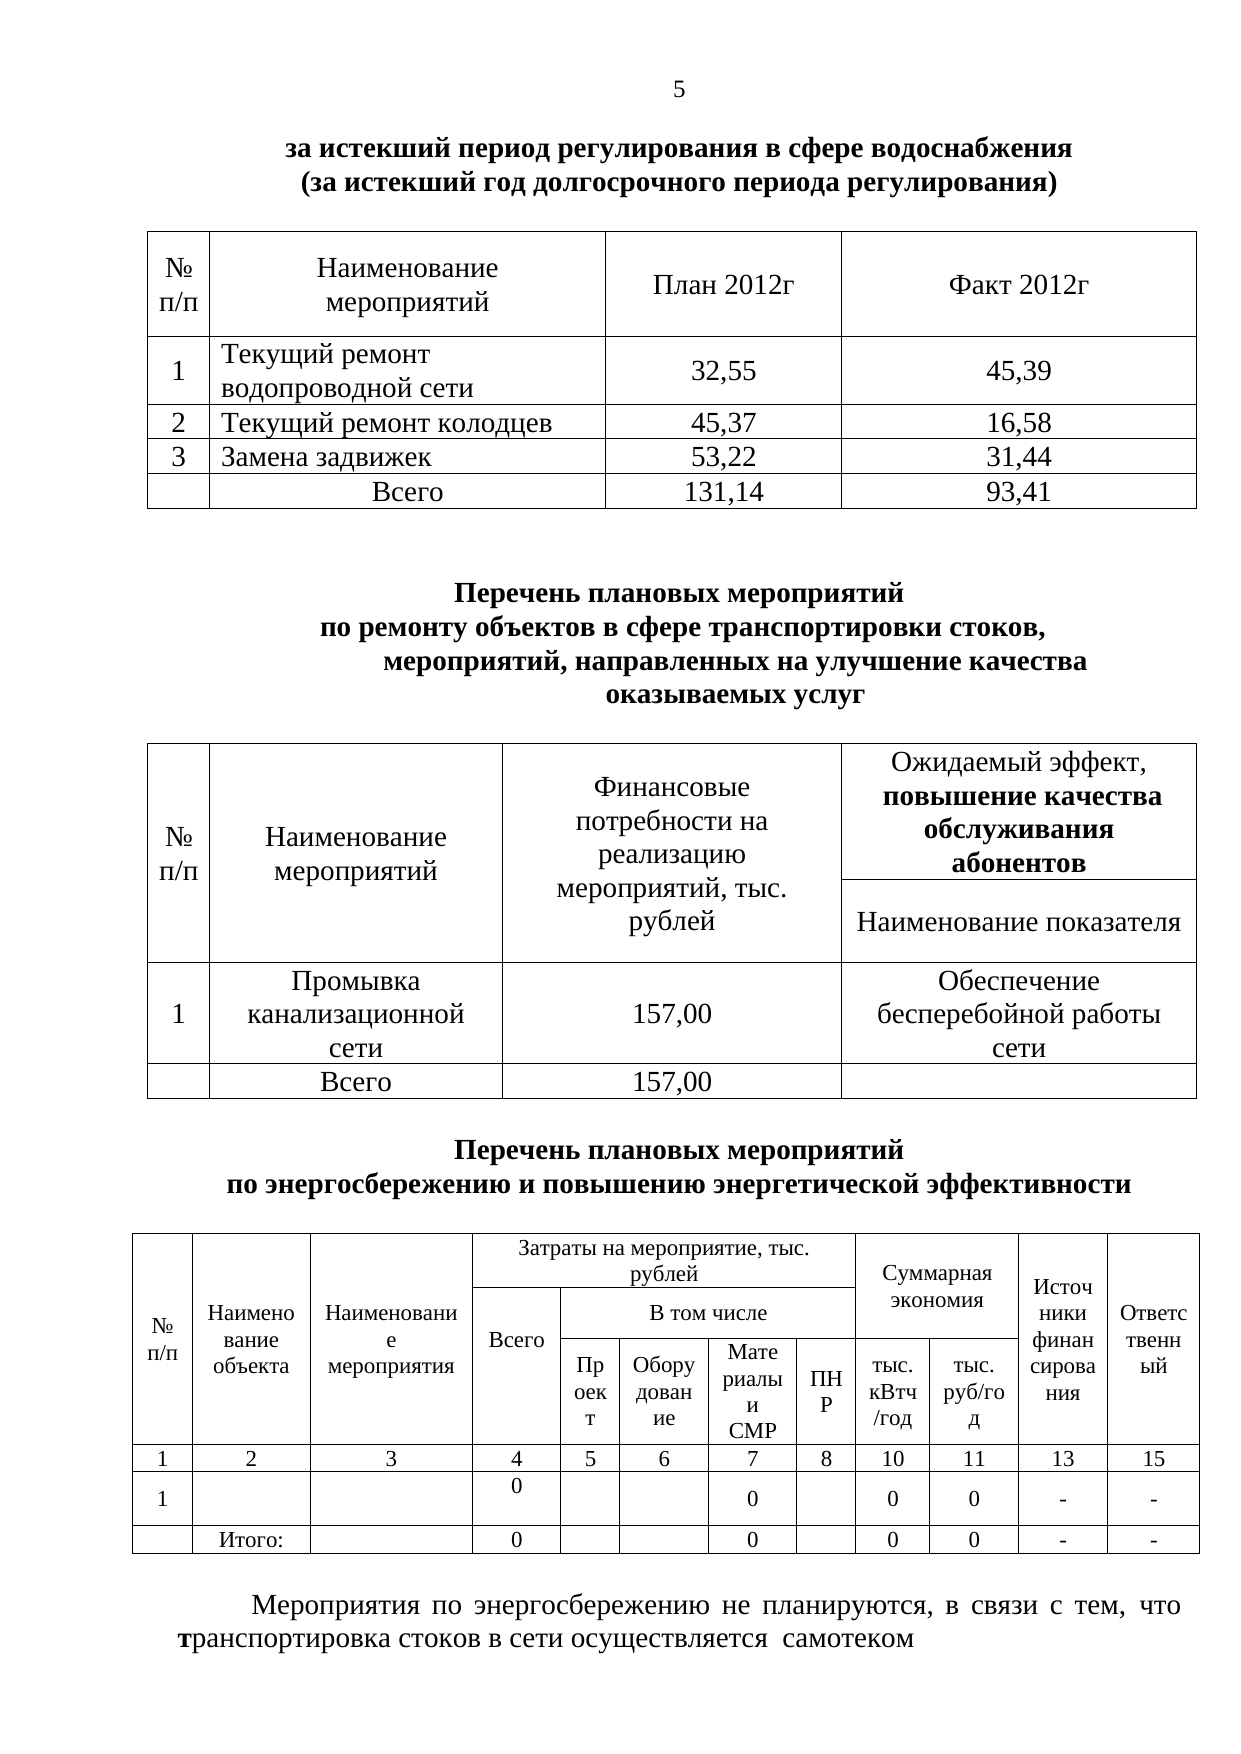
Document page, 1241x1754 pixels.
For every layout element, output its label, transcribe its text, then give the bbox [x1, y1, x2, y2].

table_header Финансовые потребности на реализацию мероприятий, тыс. рублей [503, 744, 841, 962]
text по энергосбережению и повышению энергетической эффективности [177, 1166, 1181, 1199]
table_cell 15 [1108, 1445, 1199, 1471]
table_header Суммарная экономия [856, 1234, 1018, 1337]
table_cell ПНР [797, 1339, 855, 1444]
table_cell 3 [148, 439, 209, 473]
table_cell [561, 1526, 619, 1552]
table_cell 1 [148, 963, 209, 1063]
table_cell 0 [930, 1526, 1018, 1552]
table_header Наименование мероприятия [311, 1234, 472, 1444]
table_cell 0 [709, 1526, 796, 1552]
table_cell 13 [1019, 1445, 1107, 1471]
table_cell 0 [930, 1472, 1018, 1525]
table_cell тыс. руб/год [930, 1339, 1018, 1444]
table_cell 157,00 [503, 963, 841, 1063]
table_cell 7 [709, 1445, 796, 1471]
list мероприятий, направленных на улучшение качества [290, 643, 1181, 676]
table_cell - [1108, 1472, 1199, 1525]
table_cell Обору дование [620, 1339, 708, 1444]
table_cell [561, 1472, 619, 1525]
table_cell [620, 1526, 708, 1552]
table_cell Промывка канализационной сети [210, 963, 502, 1063]
table_cell - [1019, 1526, 1107, 1552]
table_header Ответственный [1108, 1234, 1199, 1444]
table_cell Мате риалы и СМР [709, 1339, 796, 1444]
table_cell тыс. кВтч/год [856, 1339, 929, 1444]
text за истекший период регулирования в сфере водоснабжения [177, 131, 1181, 164]
table_cell 0 [856, 1472, 929, 1525]
table_cell Замена задвижек [210, 439, 605, 473]
table_cell Обеспечение бесперебойной работы сети [842, 963, 1196, 1063]
table_cell 45,39 [842, 337, 1196, 404]
table_cell [797, 1526, 855, 1552]
table_header № п/п [133, 1234, 192, 1444]
table_cell Всего [473, 1288, 560, 1444]
table_cell 31,44 [842, 439, 1196, 473]
table_header Затраты на мероприятие, тыс. рублей [473, 1234, 855, 1287]
table_header Наименование мероприятий [210, 232, 605, 336]
table_cell 1 [133, 1472, 192, 1525]
table_header Ожидаемый эффект, повышение качества обслуживания абонентов [842, 744, 1196, 878]
table_header № п/п [148, 744, 209, 962]
table_cell Всего [210, 1064, 502, 1098]
table_cell 157,00 [503, 1064, 841, 1098]
table_cell - [1019, 1472, 1107, 1525]
table_cell В том числе [561, 1288, 855, 1337]
table_cell [311, 1472, 472, 1525]
text (за истекший год долгосрочного периода регулирования) [177, 164, 1181, 198]
table_cell [311, 1526, 472, 1552]
table_cell 6 [620, 1445, 708, 1471]
list оказываемых услуг [290, 676, 1181, 710]
table_header Источники финансирования [1019, 1234, 1107, 1444]
table_cell Текущий ремонт колодцев [210, 405, 605, 438]
table_cell [133, 1526, 192, 1552]
table_cell [148, 1064, 209, 1098]
table_header № п/п [148, 232, 209, 336]
table_cell 0 [473, 1526, 560, 1552]
table_cell [842, 1064, 1196, 1098]
text Перечень плановых мероприятий [177, 1132, 1181, 1166]
table_cell 16,58 [842, 405, 1196, 438]
table_cell 53,22 [606, 439, 841, 473]
table_cell 0 [709, 1472, 796, 1525]
table_cell Наименование показателя [842, 880, 1196, 962]
table_cell 0 [856, 1526, 929, 1552]
table_cell Итого: [193, 1526, 310, 1552]
table_cell 10 [856, 1445, 929, 1471]
table_cell 2 [193, 1445, 310, 1471]
text Мероприятия по энергосбережению не планируются, в связи с тем, что транспортировка стоков в сети осуществляется самотеком [177, 1587, 1181, 1654]
table_cell 1 [148, 337, 209, 404]
table_cell 32,55 [606, 337, 841, 404]
table_cell Всего [210, 474, 605, 507]
table_cell - [1108, 1526, 1199, 1552]
table_cell 5 [561, 1445, 619, 1471]
table_cell 1 [133, 1445, 192, 1471]
table_cell 45,37 [606, 405, 841, 438]
table_cell 131,14 [606, 474, 841, 507]
table_cell 4 [473, 1445, 560, 1471]
table_cell 93,41 [842, 474, 1196, 507]
table_cell 8 [797, 1445, 855, 1471]
table_cell [620, 1472, 708, 1525]
table_cell Текущий ремонт водопроводной сети [210, 337, 605, 404]
table_cell 0 [473, 1472, 560, 1525]
table_header Наименование объекта [193, 1234, 310, 1444]
table_cell 3 [311, 1445, 472, 1471]
table_cell [193, 1472, 310, 1525]
table_header План 2012г [606, 232, 841, 336]
table_cell [797, 1472, 855, 1525]
text Перечень плановых мероприятий [177, 576, 1181, 609]
table_cell [148, 474, 209, 507]
table_cell 11 [930, 1445, 1018, 1471]
table_cell Проект [561, 1339, 619, 1444]
table_header Факт 2012г [842, 232, 1196, 336]
table_header Наименование мероприятий [210, 744, 502, 962]
text по ремонту объектов в сфере транспортировки стоков, [177, 609, 1181, 643]
table_cell 2 [148, 405, 209, 438]
